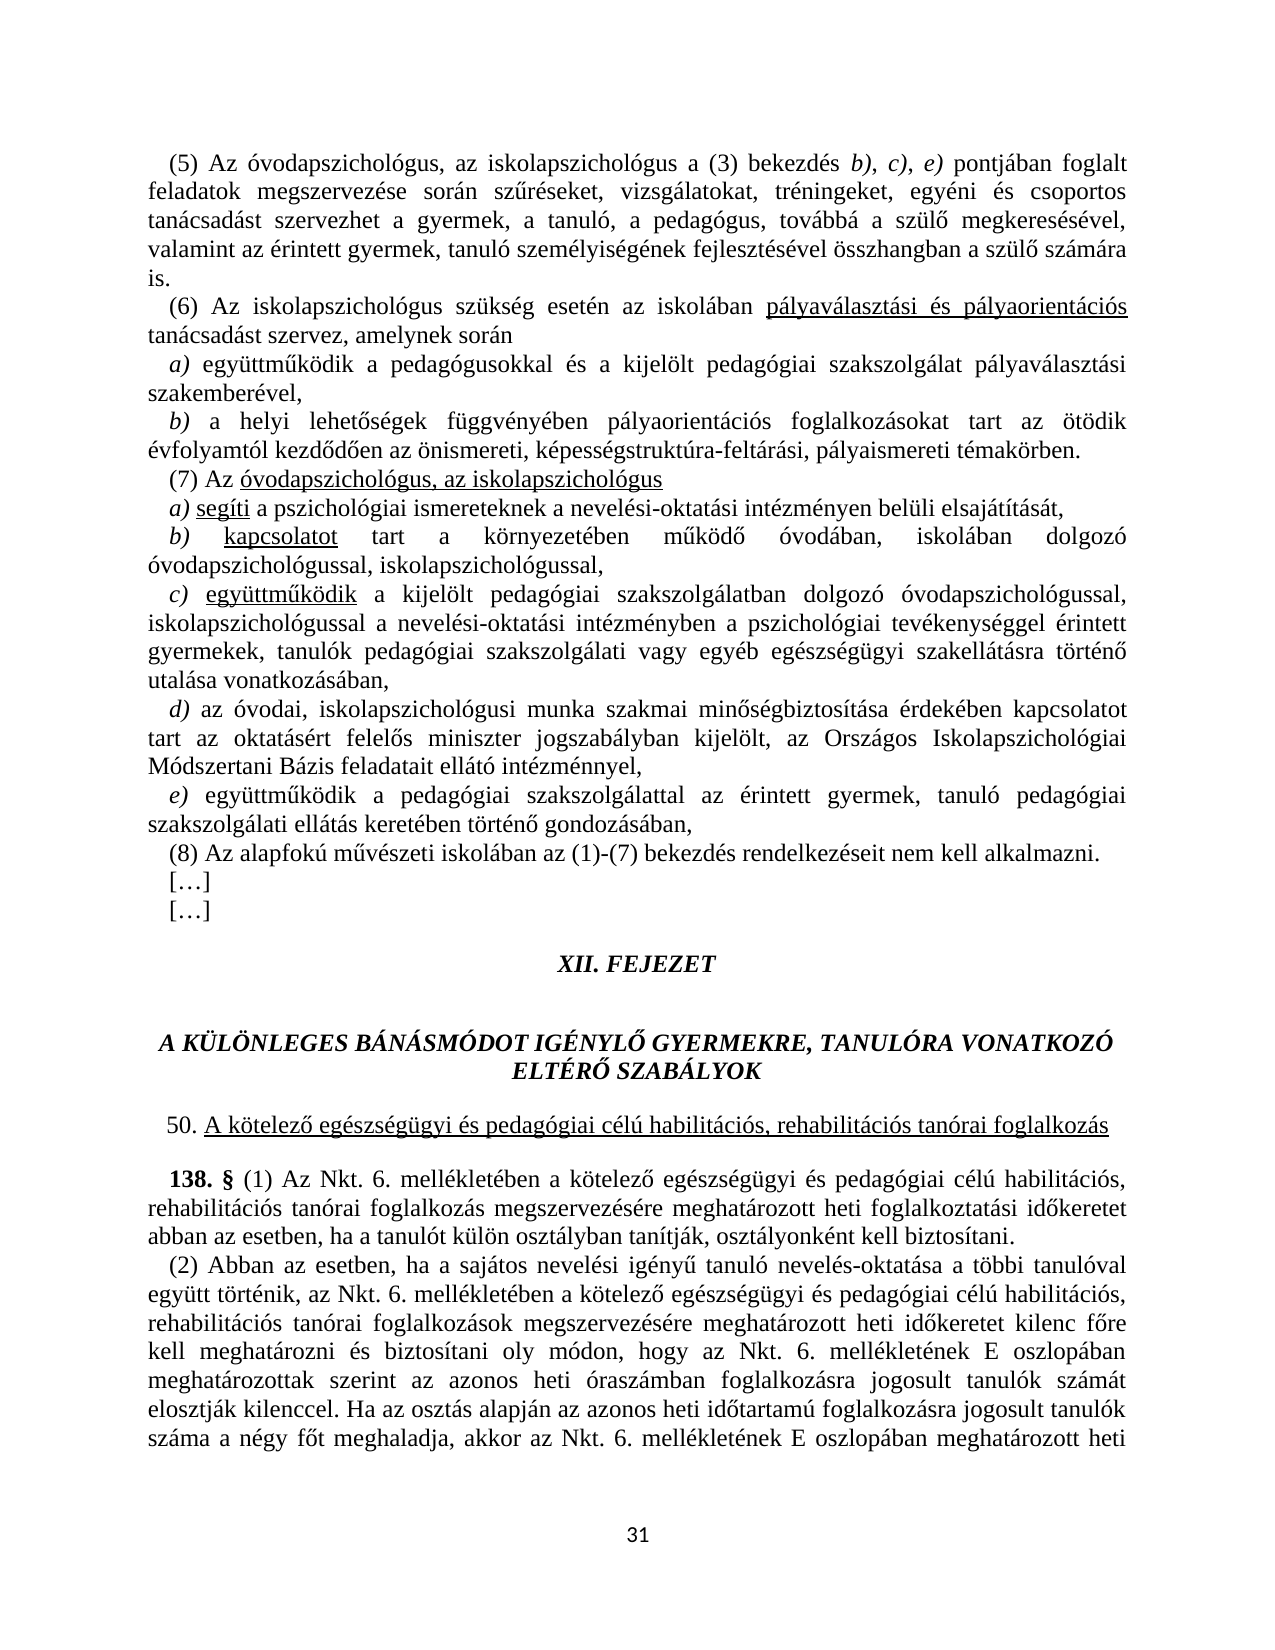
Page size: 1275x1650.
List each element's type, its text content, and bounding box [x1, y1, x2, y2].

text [148, 1250, 1127, 1451]
text […] [148, 866, 1127, 895]
text c) együttműködik a kijelölt pedagógiai szakszolgálatban dolgozó óvodapszichológussal, iskolapszichológussal a nevelési-oktatási intézményben a pszichológiai tevékenységgel érintett gyermekek, tanulók pedagógiai szakszolgálati vagy egyéb egészségügyi szakellátásra történő utalása vonatkozásában, [148, 579, 1127, 694]
text XII. FEJEZET [148, 949, 1127, 978]
text A KÜLÖNLEGES BÁNÁSMÓDOT IGÉNYLŐ GYERMEKRE, TANULÓRA VONATKOZÓ ELTÉRŐ SZABÁLYOK [148, 1028, 1127, 1085]
text e) együttműködik a pedagógiai szakszolgálattal az érintett gyermek, tanuló pedagógiai szakszolgálati ellátás keretében történő gondozásában, [148, 780, 1127, 838]
text (5) Az óvodapszichológus, az iskolapszichológus a (3) bekezdés b), c), e) pontjában foglalt feladatok megszervezése során szűréseket, vizsgálatokat, tréningeket, egyéni és csoportos tanácsadást szervezhet a gyermek, a tanuló, a pedagógus, továbbá a szülő megkeresésével, valamint az érintett gyermek, tanuló személyiségének fejlesztésével összhangban a szülő számára is. [148, 148, 1127, 291]
text d) az óvodai, iskolapszichológusi munka szakmai minőségbiztosítása érdekében kapcsolatot tart az oktatásért felelős miniszter jogszabályban kijelölt, az Országos Iskolapszichológiai Módszertani Bázis feladatait ellátó intézménnyel, [148, 694, 1127, 780]
text (8) Az alapfokú művészeti iskolában az (1)-(7) bekezdés rendelkezéseit nem kell alkalmazni. [148, 838, 1127, 866]
text (7) Az óvodapszichológus, az iskolapszichológus [148, 464, 1127, 493]
text b) kapcsolatot tart a környezetében működő óvodában, iskolában dolgozó óvodapszichológussal, iskolapszichológussal, [148, 521, 1127, 579]
text (6) Az iskolapszichológus szükség esetén az iskolában pályaválasztási és pályaorientációs tanácsadást szervez, amelynek során [148, 291, 1127, 349]
text a) együttműködik a pedagógusokkal és a kijelölt pedagógiai szakszolgálat pályaválasztási szakemberével, [148, 349, 1127, 406]
text 138. § (1) Az Nkt. 6. mellékletében a kötelező egészségügyi és pedagógiai célú habilitációs, rehabilitációs tanórai foglalkozás megszervezésére meghatározott heti foglalkoztatási időkeretet abban az esetben, ha a tanulót külön osztályban tanítják, osztályonként kell biztosítani. [148, 1164, 1127, 1250]
text a) segíti a pszichológiai ismereteknek a nevelési-oktatási intézményen belüli elsajátítását, [148, 493, 1127, 521]
text […] [148, 895, 1127, 924]
text b) a helyi lehetőségek függvényében pályaorientációs foglalkozásokat tart az ötödik évfolyamtól kezdődően az önismereti, képességstruktúra-feltárási, pályaismereti témakörben. [148, 406, 1127, 464]
text 50. A kötelező egészségügyi és pedagógiai célú habilitációs, rehabilitációs tanórai foglalkozás [148, 1110, 1127, 1139]
